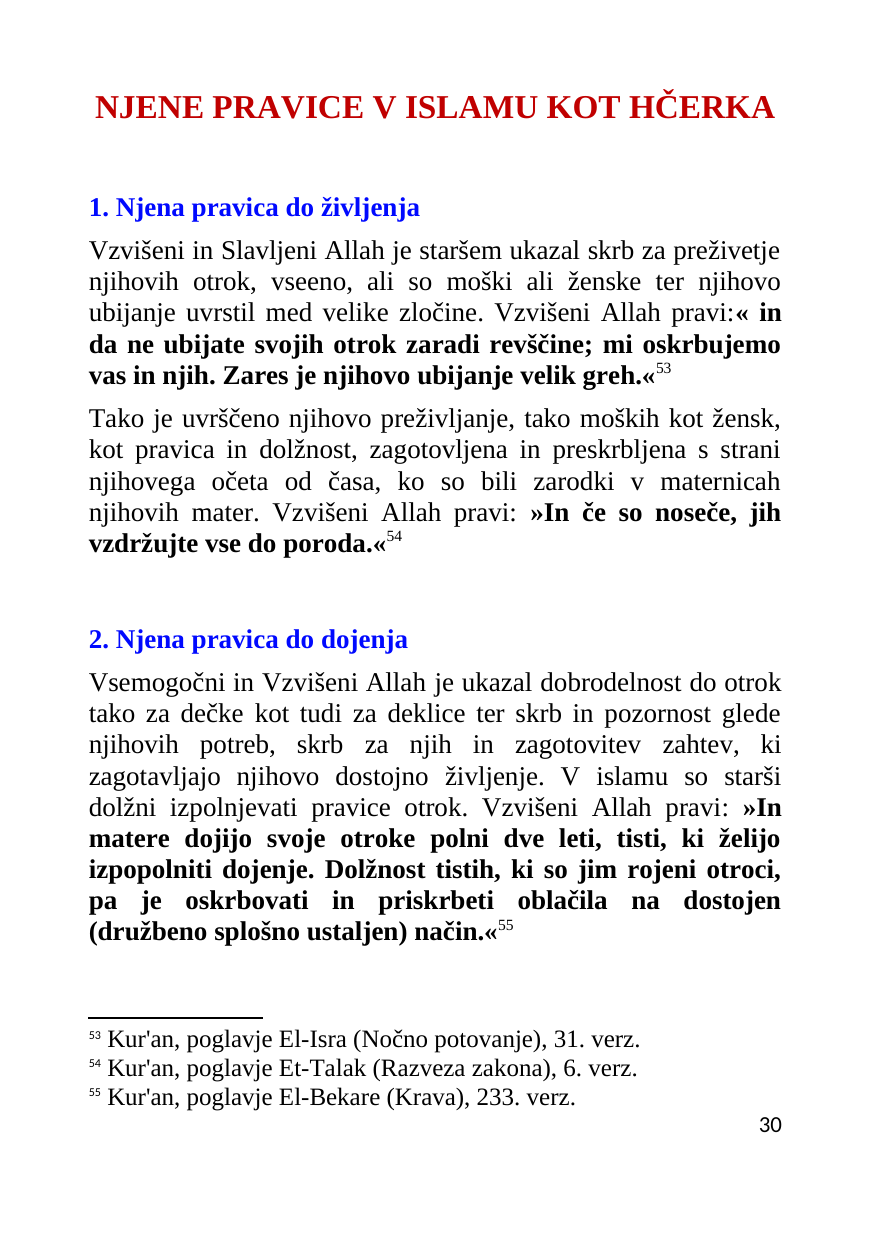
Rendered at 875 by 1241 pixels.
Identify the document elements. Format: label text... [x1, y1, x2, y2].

subtitle 1. Njena pravica do življenja [88, 191, 782, 222]
text Tako je uvrščeno njihovo preživljanje, tako moških kot žensk, kot pravica in dolžnost, zagotovljena in preskrbljena s strani njihovega očeta od časa, ko so bili zarodki v maternicah njihovih mater. Vzvišeni Allah pravi: »In če so noseče, jih vzdržujte vse do poroda.« [88, 402, 782, 558]
text Vzvišeni in Slavljeni Allah je staršem ukazal skrb za preživetje njihovih otrok, vseeno, ali so moški ali ženske ter njihovo ubijanje uvrstil med velike zločine. Vzvišeni Allah pravi:« in da ne ubijate svojih otrok zaradi revščine; mi oskrbujemo vas in njih. Zares je njihovo ubijanje velik greh.« [88, 234, 782, 390]
text NJENE PRAVICE V ISLAMU KOT HČERKA [88, 88, 782, 126]
text Vsemogočni in Vzvišeni Allah je ukazal dobrodelnost do otrok tako za dečke kot tudi za deklice ter skrb in pozornost glede njihovih potreb, skrb za njih in zagotovitev zahtev, ki zagotavljajo njihovo dostojno življenje. V islamu so starši dolžni izpolnjevati pravice otrok. Vzvišeni Allah pravi: »In matere dojijo svoje otroke polni dve leti, tisti, ki želijo izpopolniti dojenje. Dolžnost tistih, ki so jim rojeni otroci, pa je oskrbovati in priskrbeti oblačila na dostojen (družbeno splošno ustaljen) način.« [88, 666, 782, 947]
subtitle 2. Njena pravica do dojenja [88, 623, 782, 654]
